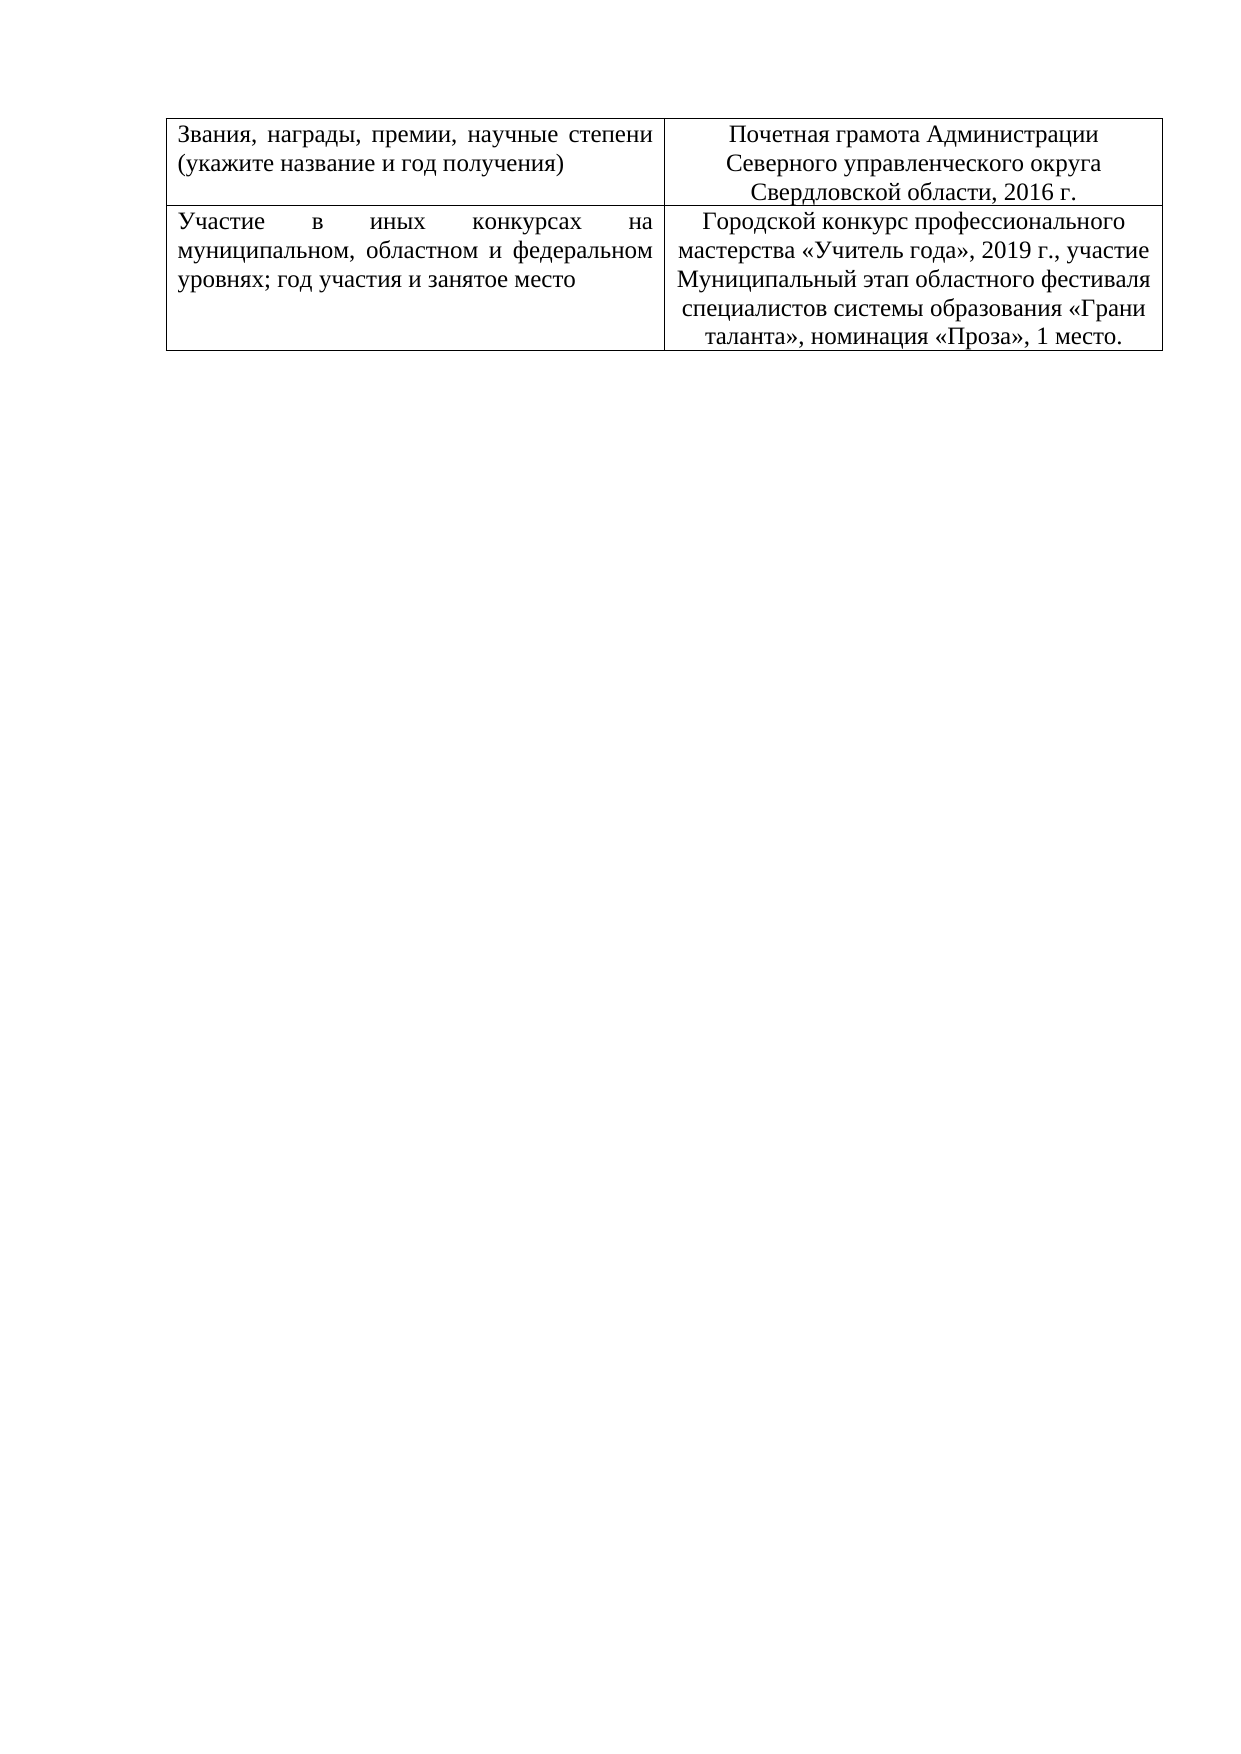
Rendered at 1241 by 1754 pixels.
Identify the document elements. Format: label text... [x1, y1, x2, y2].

table_cell Почетная грамота Администрации Северного управленческого округа Свердловской области, 2016 г. [665, 119, 1162, 205]
table_cell Участие в иных конкурсах на муниципальном, областном и федеральном уровнях; год участия и занятое место [167, 206, 664, 350]
table_cell Городской конкурс профессионального мастерства «Учитель года», 2019 г., участие Муниципальный этап областного фестиваля специалистов системы образования «Грани таланта», номинация «Проза», 1 место. [665, 206, 1162, 350]
table_cell Звания, награды, премии, научные степени (укажите название и год получения) [167, 119, 664, 205]
